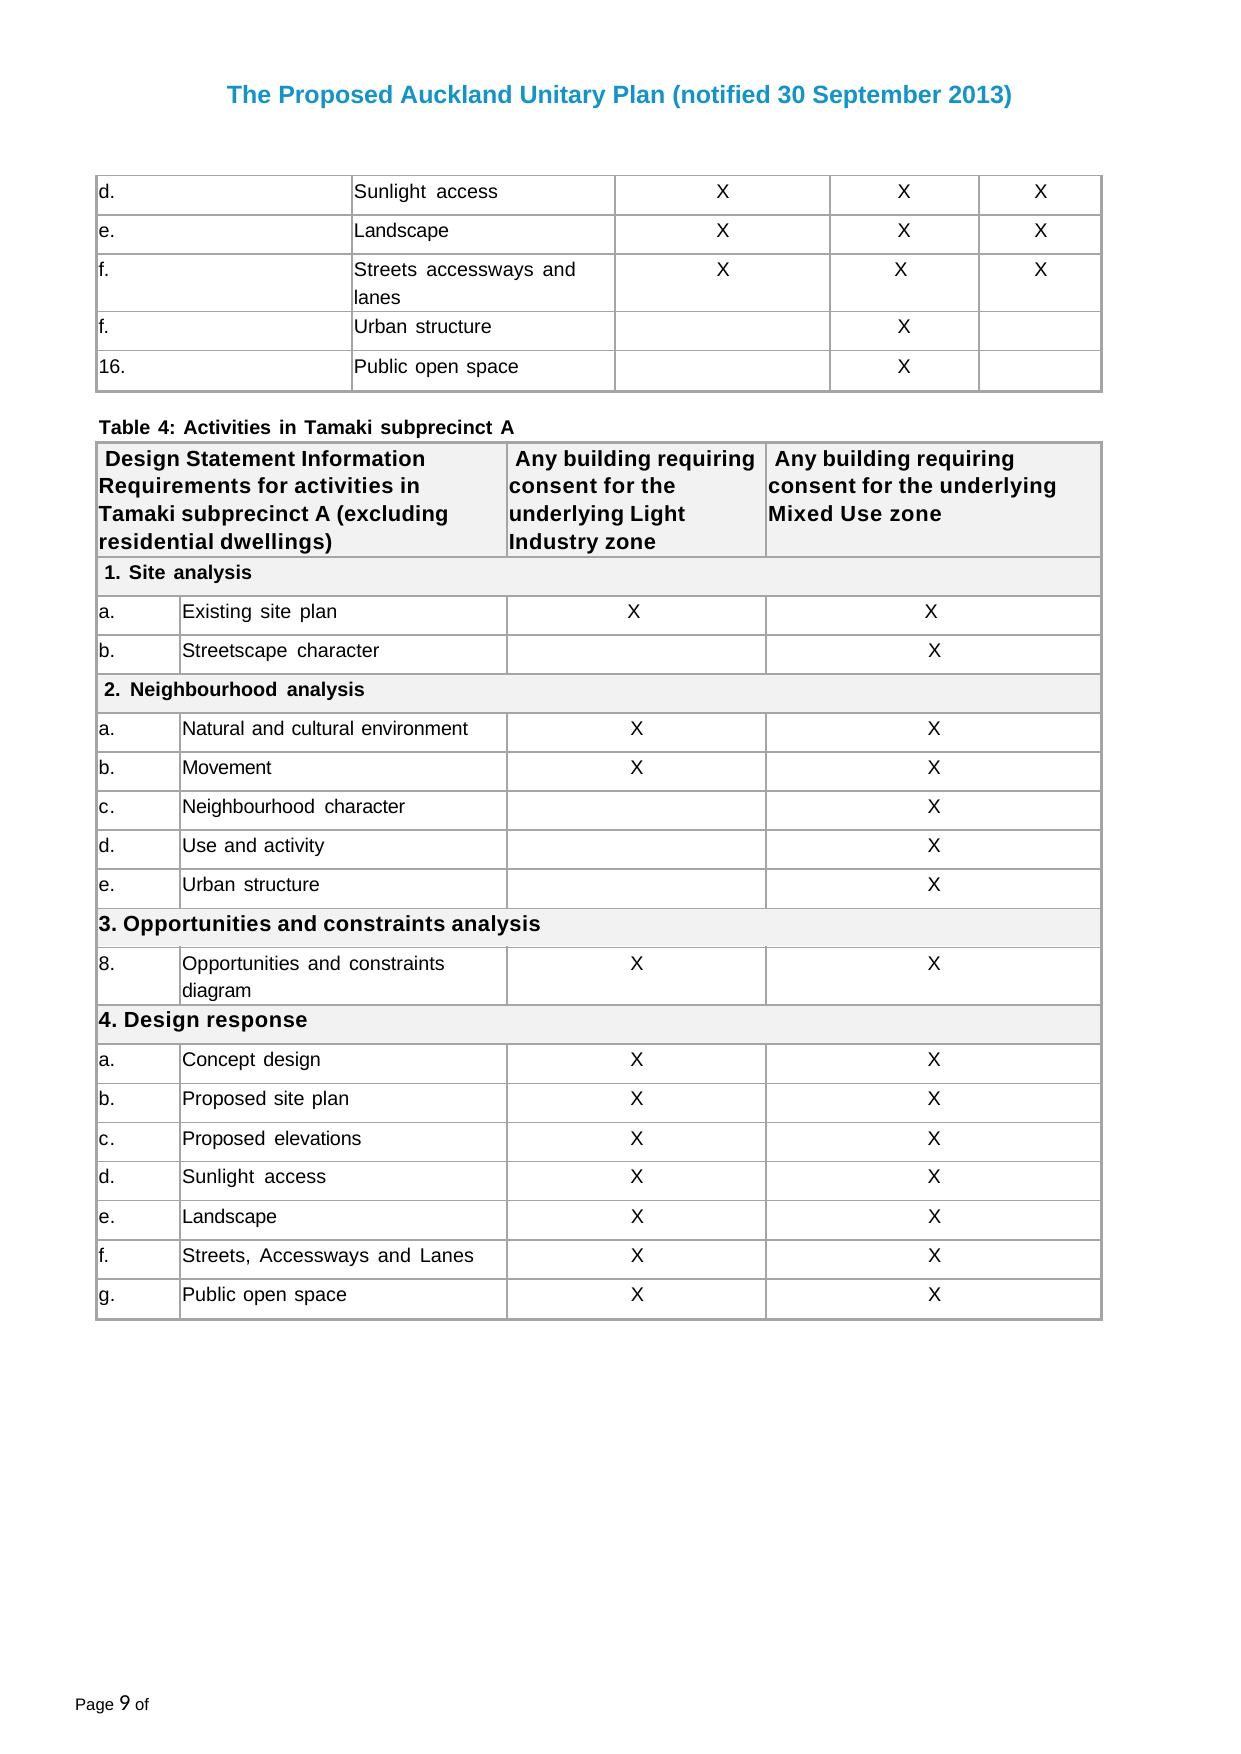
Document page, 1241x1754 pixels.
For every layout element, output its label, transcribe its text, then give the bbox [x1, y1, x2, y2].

table_cell X [508, 1162, 765, 1199]
table_cell X [508, 948, 765, 1004]
table_cell X [508, 1084, 765, 1121]
table_cell X [616, 216, 829, 253]
table_cell Proposed site plan [181, 1084, 506, 1121]
table_cell Natural and cultural environment [181, 714, 506, 751]
table_cell c. [98, 792, 179, 829]
table_cell b. [98, 1084, 179, 1121]
table_header X [831, 176, 978, 214]
table_cell X [508, 1045, 765, 1082]
table_cell X [508, 597, 765, 634]
table_cell 3. Opportunities and constraints analysis [98, 909, 1100, 946]
table_cell 8. [98, 948, 179, 1004]
table_cell Sunlight access [181, 1162, 506, 1199]
table_cell Neighbourhood character [181, 792, 506, 829]
table_cell Urban structure [353, 312, 614, 349]
table_cell X [767, 1123, 1100, 1161]
table_cell a. [98, 1045, 179, 1082]
table_cell X [508, 1280, 765, 1318]
table_cell 4. Design response [98, 1006, 1100, 1043]
table_cell [508, 870, 765, 907]
table_cell [508, 636, 765, 673]
table_cell X [508, 1201, 765, 1239]
table_header Design Statement Information Requirements for activities in Tamaki sub­precinct A (excluding residential dwellings) [98, 444, 506, 556]
table_cell X [980, 255, 1100, 311]
table_cell X [508, 753, 765, 790]
table_cell X [831, 351, 978, 389]
table_cell d. [98, 831, 179, 868]
table_cell Public open space [353, 351, 614, 389]
table_cell X [767, 753, 1100, 790]
table_header Any building requiring consent for the underlying Mixed Use zone [767, 444, 1100, 556]
table_cell c. [98, 1123, 179, 1161]
table_cell f. [98, 312, 351, 349]
table_cell X [767, 870, 1100, 907]
text Table 4: Activities in Tamaki sub­precinct A [98, 416, 1117, 439]
table_cell Concept design [181, 1045, 506, 1082]
table_cell Movement [181, 753, 506, 790]
table_cell X [767, 1162, 1100, 1199]
table_cell X [508, 1123, 765, 1161]
table_cell X [767, 948, 1100, 1004]
table_cell X [508, 714, 765, 751]
table_cell X [616, 255, 829, 311]
table_cell Streetscape character [181, 636, 506, 673]
table_cell e. [98, 1201, 179, 1239]
table_cell X [767, 1201, 1100, 1239]
table_cell X [767, 1045, 1100, 1082]
table_header d. [98, 176, 351, 214]
table_cell d. [98, 1162, 179, 1199]
table_cell X [767, 714, 1100, 751]
table_cell g. [98, 1280, 179, 1318]
table_cell Proposed elevations [181, 1123, 506, 1161]
table_cell X [767, 597, 1100, 634]
table_cell Streets, Accessways and Lanes [181, 1241, 506, 1278]
table_cell X [767, 1241, 1100, 1278]
table_cell f. [98, 1241, 179, 1278]
table_cell X [508, 1241, 765, 1278]
table_header X [616, 176, 829, 214]
table_header X [980, 176, 1100, 214]
table_cell X [980, 216, 1100, 253]
table_cell [508, 831, 765, 868]
table_cell e. [98, 216, 351, 253]
table_cell 16. [98, 351, 351, 389]
table_cell X [767, 1280, 1100, 1318]
table_cell X [767, 636, 1100, 673]
table_cell Landscape [181, 1201, 506, 1239]
table_cell a. [98, 714, 179, 751]
table_cell Existing site plan [181, 597, 506, 634]
table_cell 2. Neighbourhood analysis [98, 675, 1100, 712]
table_cell [980, 351, 1100, 389]
table_cell f. [98, 255, 351, 311]
table_cell X [831, 312, 978, 349]
table_cell e. [98, 870, 179, 907]
table_cell Streets accessways and lanes [353, 255, 614, 311]
table_cell X [767, 1084, 1100, 1121]
table_cell Public open space [181, 1280, 506, 1318]
table_cell [616, 312, 829, 349]
table_cell X [831, 255, 978, 311]
table_cell X [767, 831, 1100, 868]
table_cell [616, 351, 829, 389]
table_cell 1. Site analysis [98, 558, 1100, 595]
table_cell a. [98, 597, 179, 634]
table_cell Opportunities and constraints diagram [181, 948, 506, 1004]
table_cell b. [98, 753, 179, 790]
table_cell [508, 792, 765, 829]
table_header Any building requiring consent for the underlying Light Industry zone [508, 444, 765, 556]
table_cell Urban structure [181, 870, 506, 907]
table_cell [980, 312, 1100, 349]
table_cell X [767, 792, 1100, 829]
table_cell Landscape [353, 216, 614, 253]
table_cell X [831, 216, 978, 253]
table_cell Use and activity [181, 831, 506, 868]
table_cell b. [98, 636, 179, 673]
table_header Sunlight access [353, 176, 614, 214]
